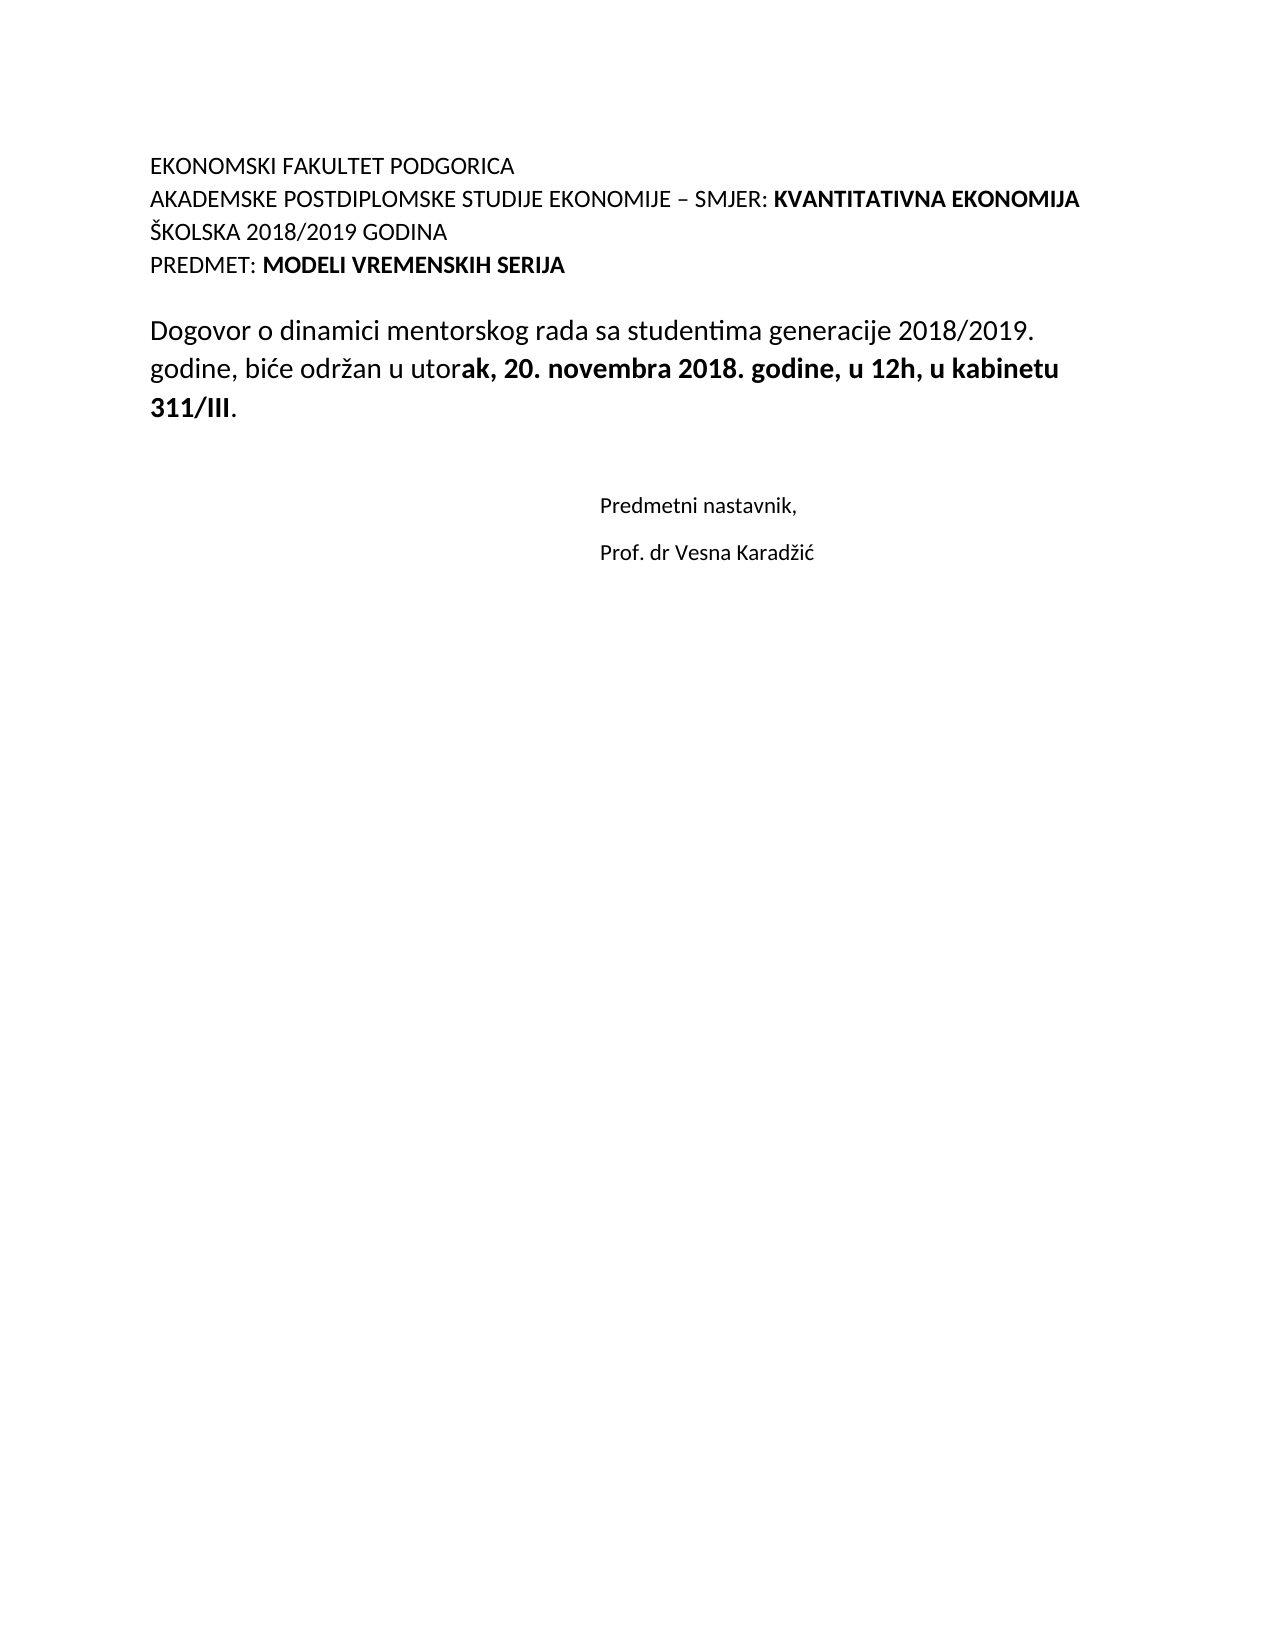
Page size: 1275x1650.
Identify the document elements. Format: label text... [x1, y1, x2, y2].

text EKONOMSKI FAKULTET PODGORICA [150, 150, 1125, 181]
text PREDMET: MODELI VREMENSKIH SERIJA [150, 249, 1125, 279]
text Dogovor o dinamici mentorskog rada sa studentima generacije 2018/2019. godine, biće održan u utorak, 20. novembra 2018. godine, u 12h, u kabinetu 311/III. [150, 312, 1125, 424]
text Predmetni nastavnik, [525, 491, 1125, 519]
text Prof. dr Vesna Karadžić [525, 538, 1125, 566]
text ŠKOLSKA 2018/2019 GODINA [150, 216, 1125, 246]
text AKADEMSKE POSTDIPLOMSKE STUDIJE EKONOMIJE – SMJER: KVANTITATIVNA EKONOMIJA [150, 183, 1125, 213]
